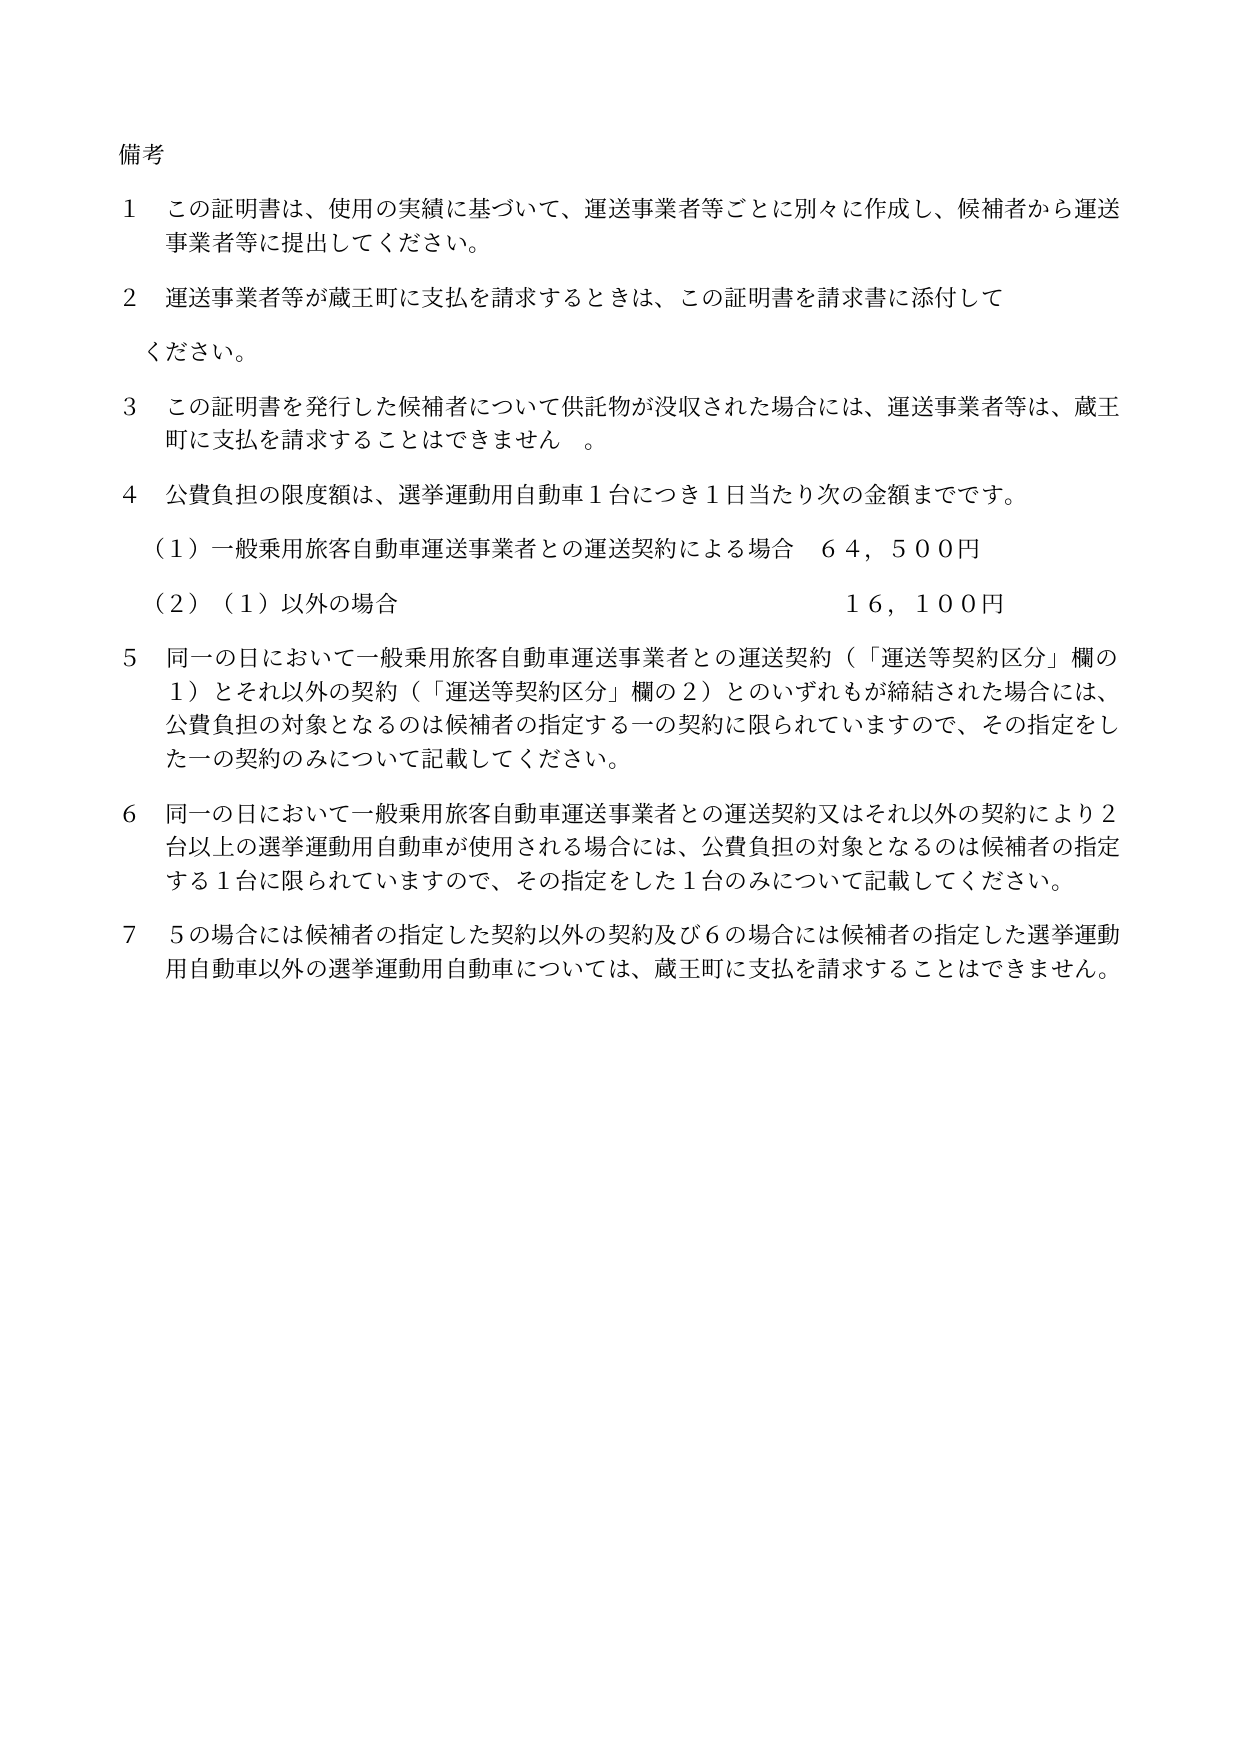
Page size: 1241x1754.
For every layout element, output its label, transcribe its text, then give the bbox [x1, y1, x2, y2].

text （１）一般乗用旅客自動車運送事業者との運送契約による場合 ６４，５００円 [118, 531, 1122, 564]
text ください。 [118, 334, 1122, 367]
text ２ 運送事業者等が蔵王町に支払を請求するときは、この証明書を請求書に添付して [118, 279, 1122, 313]
text ６ 同一の日において一般乗用旅客自動車運送事業者との運送契約又はそれ以外の契約により２台以上の選挙運動用自動車が使用される場合には、公費負担の対象となるのは候補者の指定する１台に限られていますので、その指定をした１台のみについて記載してください。 [118, 795, 1122, 896]
text ３ この証明書を発行した候補者について供託物が没収された場合には、運送事業者等は、蔵王町に支払を請求することはできません。 [118, 388, 1122, 456]
text ４ 公費負担の限度額は、選挙運動用自動車１台につき１日当たり次の金額までです。 [118, 476, 1122, 510]
text ５ 同一の日において一般乗用旅客自動車運送事業者との運送契約（「運送等契約区分」欄の１）とそれ以外の契約（「運送等契約区分」欄の２）とのいずれもが締結された場合には、公費負担の対象となるのは候補者の指定する一の契約に限られていますので、その指定をした一の契約のみについて記載してください。 [118, 640, 1122, 774]
text （２）（１）以外の場合 １６，１００円 [118, 585, 1122, 619]
text １ この証明書は、使用の実績に基づいて、運送事業者等ごとに別々に作成し、候補者から運送事業者等に提出してください。 [118, 191, 1122, 258]
text ７ ５の場合には候補者の指定した契約以外の契約及び６の場合には候補者の指定した選挙運動用自動車以外の選挙運動用自動車については、蔵王町に支払を請求することはできません。 [118, 917, 1122, 984]
text 備考 [118, 137, 1122, 170]
